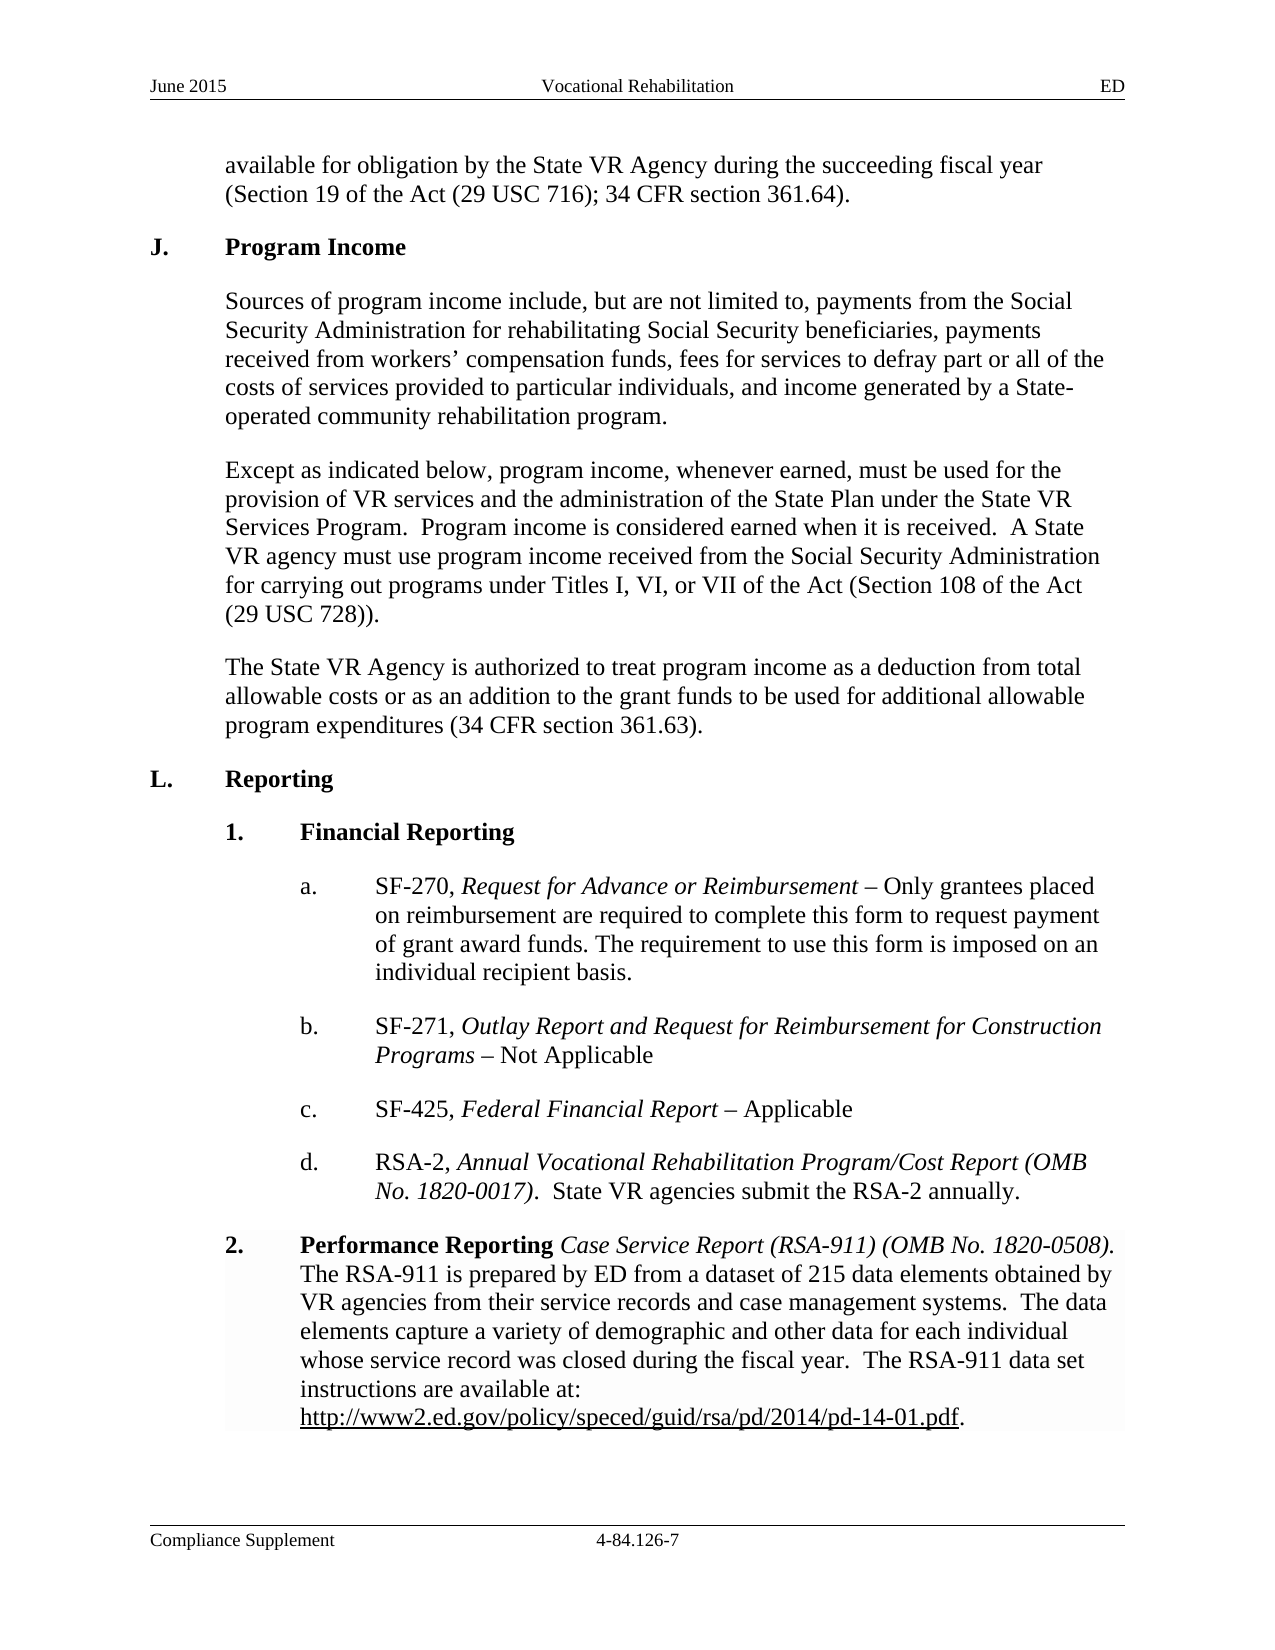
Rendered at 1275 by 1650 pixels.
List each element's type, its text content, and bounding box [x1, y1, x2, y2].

text The State VR Agency is authorized to treat program income as a deduction from total allowable costs or as an addition to the grant funds to be used for additional allowable program expenditures (34 CFR section 361.63). [225, 652, 1125, 739]
text a. SF-270, Request for Advance or Reimbursement – Only grantees placed on reimbursement are required to complete this form to request payment of grant award funds. The requirement to use this form is imposed on an individual recipient basis. [300, 871, 1125, 986]
text Sources of program income include, but are not limited to, payments from the Social Security Administration for rehabilitating Social Security beneficiaries, payments received from workers’ compensation funds, fees for services to defray part or all of the costs of services provided to particular individuals, and income generated by a State-operated community rehabilitation program. [225, 286, 1125, 430]
text c. SF-425, Federal Financial Report – Applicable [300, 1094, 1125, 1122]
text Except as indicated below, program income, whenever earned, must be used for the provision of VR services and the administration of the State Plan under the State VR Services Program. Program income is considered earned when it is received. A State VR agency must use program income received from the Social Security Administration for carrying out programs under Titles I, VI, or VII of the Act (Section 108 of the Act (29 USC 728)). [225, 455, 1125, 627]
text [225, 150, 1125, 207]
text 1. Financial Reporting [225, 817, 1125, 846]
text 2. Performance Reporting Case Service Report (RSA-911) (OMB No. 1820-0508). The RSA-911 is prepared by ED from a dataset of 215 data elements obtained by VR agencies from their service records and case management systems. The data elements capture a variety of demographic and other data for each individual whose service record was closed during the fiscal year. The RSA-911 data set instructions are available at: http://www2.ed.gov/policy/speced/guid/rsa/pd/2014/pd-14-01.pdf. [225, 1230, 1125, 1431]
text L. Reporting [150, 764, 1125, 792]
text J. Program Income [150, 232, 1125, 261]
text d. RSA-2, Annual Vocational Rehabilitation Program/Cost Report (OMB No. 1820-0017). State VR agencies submit the RSA-2 annually. [300, 1147, 1125, 1205]
text b. SF-271, Outlay Report and Request for Reimbursement for Construction Programs – Not Applicable [300, 1011, 1125, 1069]
